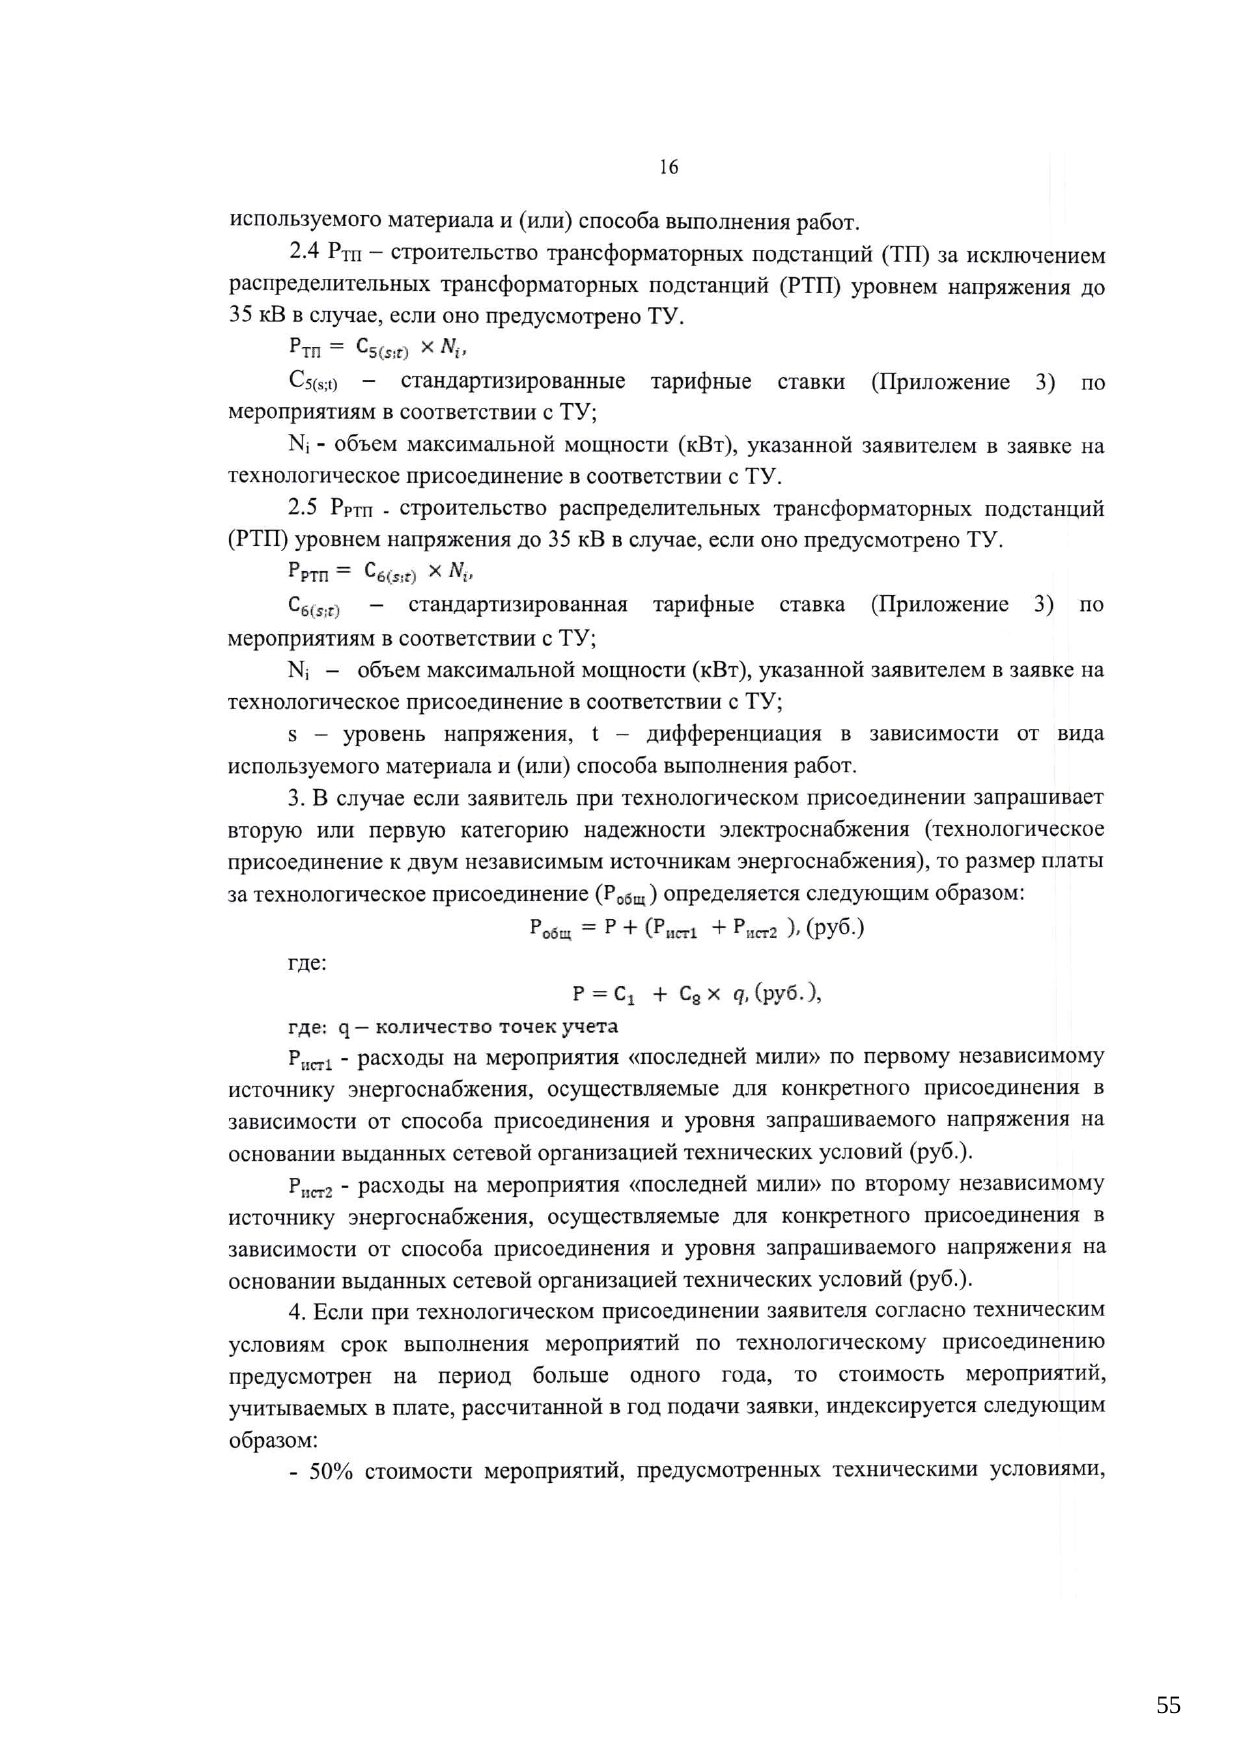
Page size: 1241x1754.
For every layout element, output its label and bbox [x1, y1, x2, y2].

picture [103, 88, 1182, 1616]
